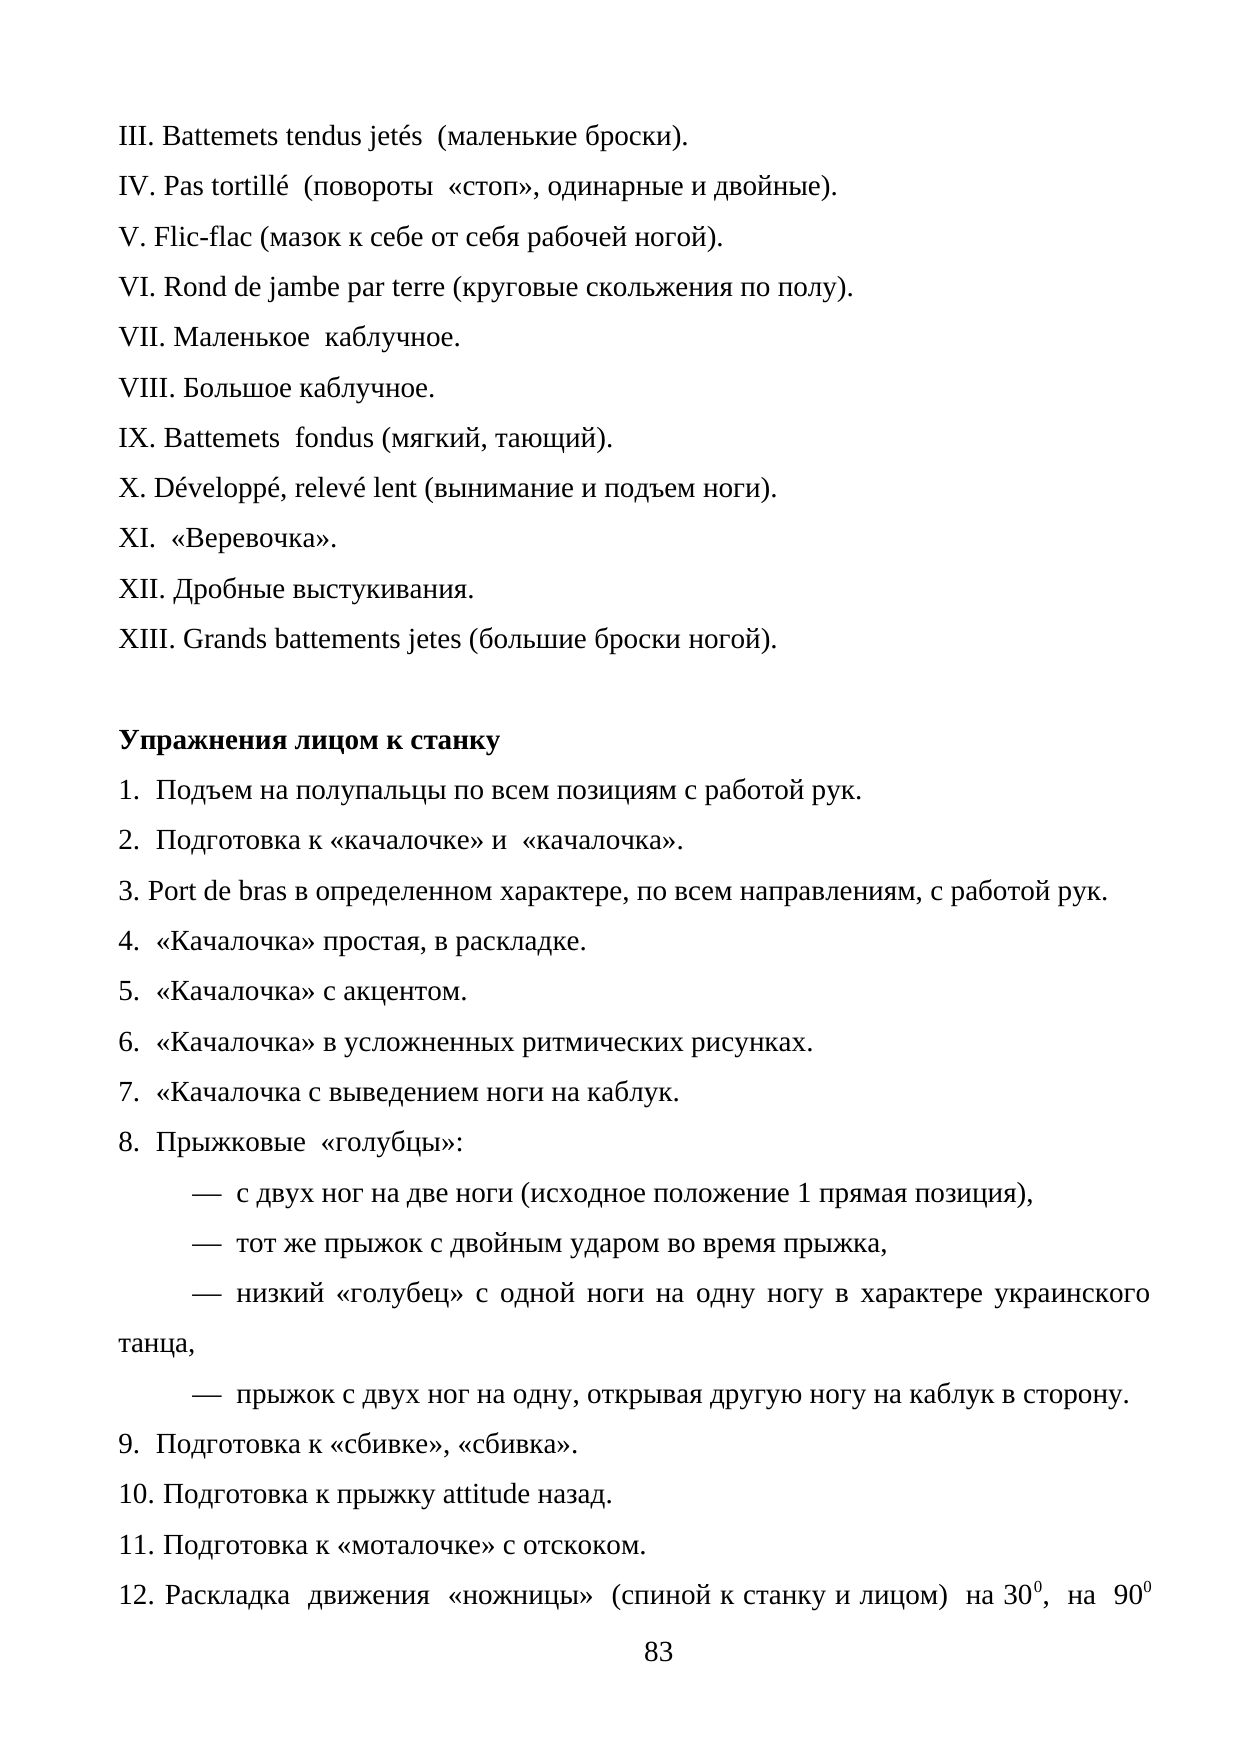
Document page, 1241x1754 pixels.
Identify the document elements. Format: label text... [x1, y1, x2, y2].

list Подготовка к «сбивке», «сбивка». [118, 1426, 1152, 1460]
list «Качалочка» простая, в раскладке. [118, 923, 1152, 957]
list низкий «голубец» с одной ноги на одну ногу в характере украинского танца, [118, 1275, 1152, 1359]
list Подъем на полупальцы по всем позициям с работой рук. [118, 772, 1152, 806]
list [118, 1577, 1152, 1611]
list Подготовка к «качалочке» и «качалочка». [118, 822, 1152, 856]
text IX. Battemets fondus (мягкий, тающий). [118, 420, 1152, 453]
list Прыжковые «голубцы»: [118, 1124, 1152, 1158]
text Упражнения лицом к станку [118, 722, 1152, 755]
list Подготовка к «моталочке» с отскоком. [118, 1527, 1152, 1560]
text IV. Pas tortillé (повороты «стоп», одинарные и двойные). [118, 168, 1152, 202]
text XI. «Веревочка». [118, 521, 1152, 554]
text III. Battemets tendus jetés (маленькие броски). [118, 118, 1152, 152]
text VI. Rond de jambe par terre (круговые скольжения по полу). [118, 269, 1152, 303]
list «Качалочка» в усложненных ритмических рисунках. [118, 1024, 1152, 1057]
list Подготовка к прыжку attitude назад. [118, 1477, 1152, 1510]
text X. Développé, relevé lent (вынимание и подъем ноги). [118, 470, 1152, 504]
list Port de bras в определенном характере, по всем направлениям, с работой рук. [118, 873, 1152, 906]
list «Качалочка с выведением ноги на каблук. [118, 1074, 1152, 1108]
text VII. Маленькое каблучное. [118, 319, 1152, 353]
list тот же прыжок с двойным ударом во время прыжка, [118, 1225, 1152, 1258]
list прыжок с двух ног на одну, открывая другую ногу на каблук в сторону. [118, 1376, 1152, 1409]
list «Качалочка» с акцентом. [118, 973, 1152, 1007]
text XII. Дробные выстукивания. [118, 571, 1152, 604]
list с двух ног на две ноги (исходное положение 1 прямая позиция), [118, 1175, 1152, 1208]
text VIII. Большое каблучное. [118, 370, 1152, 403]
text V. Flic-flac (мазок к себе от себя рабочей ногой). [118, 219, 1152, 252]
text XIII. Grands battements jetes (большие броски ногой). [118, 621, 1152, 655]
